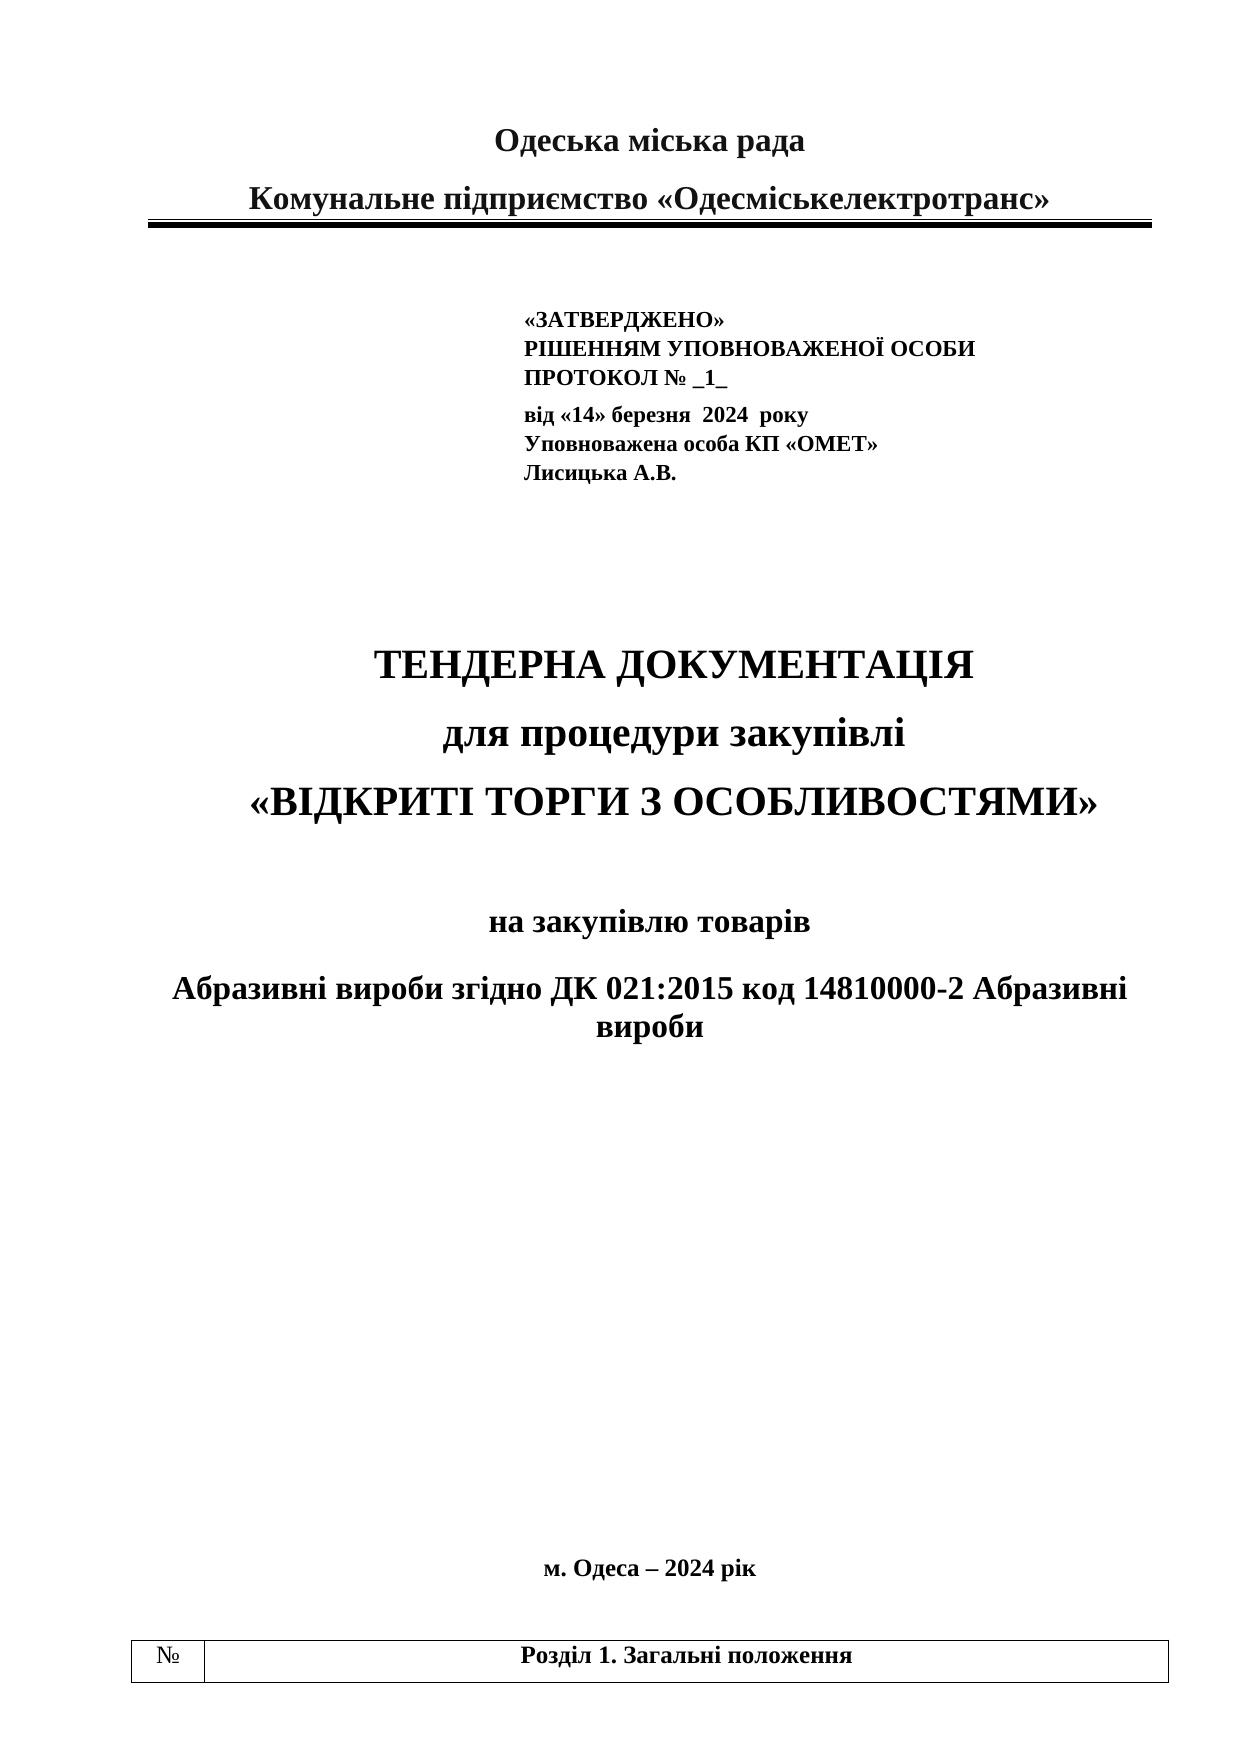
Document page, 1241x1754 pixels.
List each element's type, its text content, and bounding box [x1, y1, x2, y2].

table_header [205, 1641, 1168, 1682]
table_cell РІШЕННЯМ УПОВНОВАЖЕНОЇ ОСОБИ [513, 335, 1133, 364]
text Комунальне підприємство «Одесміськелектротранс» [148, 178, 1152, 219]
text на закупівлю товарів [148, 902, 1152, 940]
table_cell від «14» березня 2024 року Уповноважена особа КП «ОМЕТ» Лисицька А.В. [513, 401, 1133, 488]
text Одеська міська рада [148, 121, 1152, 159]
text м. Одеса – 2024 рік [148, 1553, 1152, 1582]
table_header «ЗАТВЕРДЖЕНО» [513, 248, 1133, 335]
table_header ТЕНДЕРНА ДОКУМЕНТАЦІЯ [136, 640, 1211, 707]
table_cell ПРОТОКОЛ № _1_ [513, 364, 1133, 401]
table_header № [132, 1641, 204, 1682]
table_cell для процедури закупівлі «ВІДКРИТІ ТОРГИ З ОСОБЛИВОСТЯМИ» [136, 707, 1211, 843]
text Абразивні вироби згідно ДК 021:2015 код 14810000-2 Абразивні вироби [148, 968, 1152, 1044]
